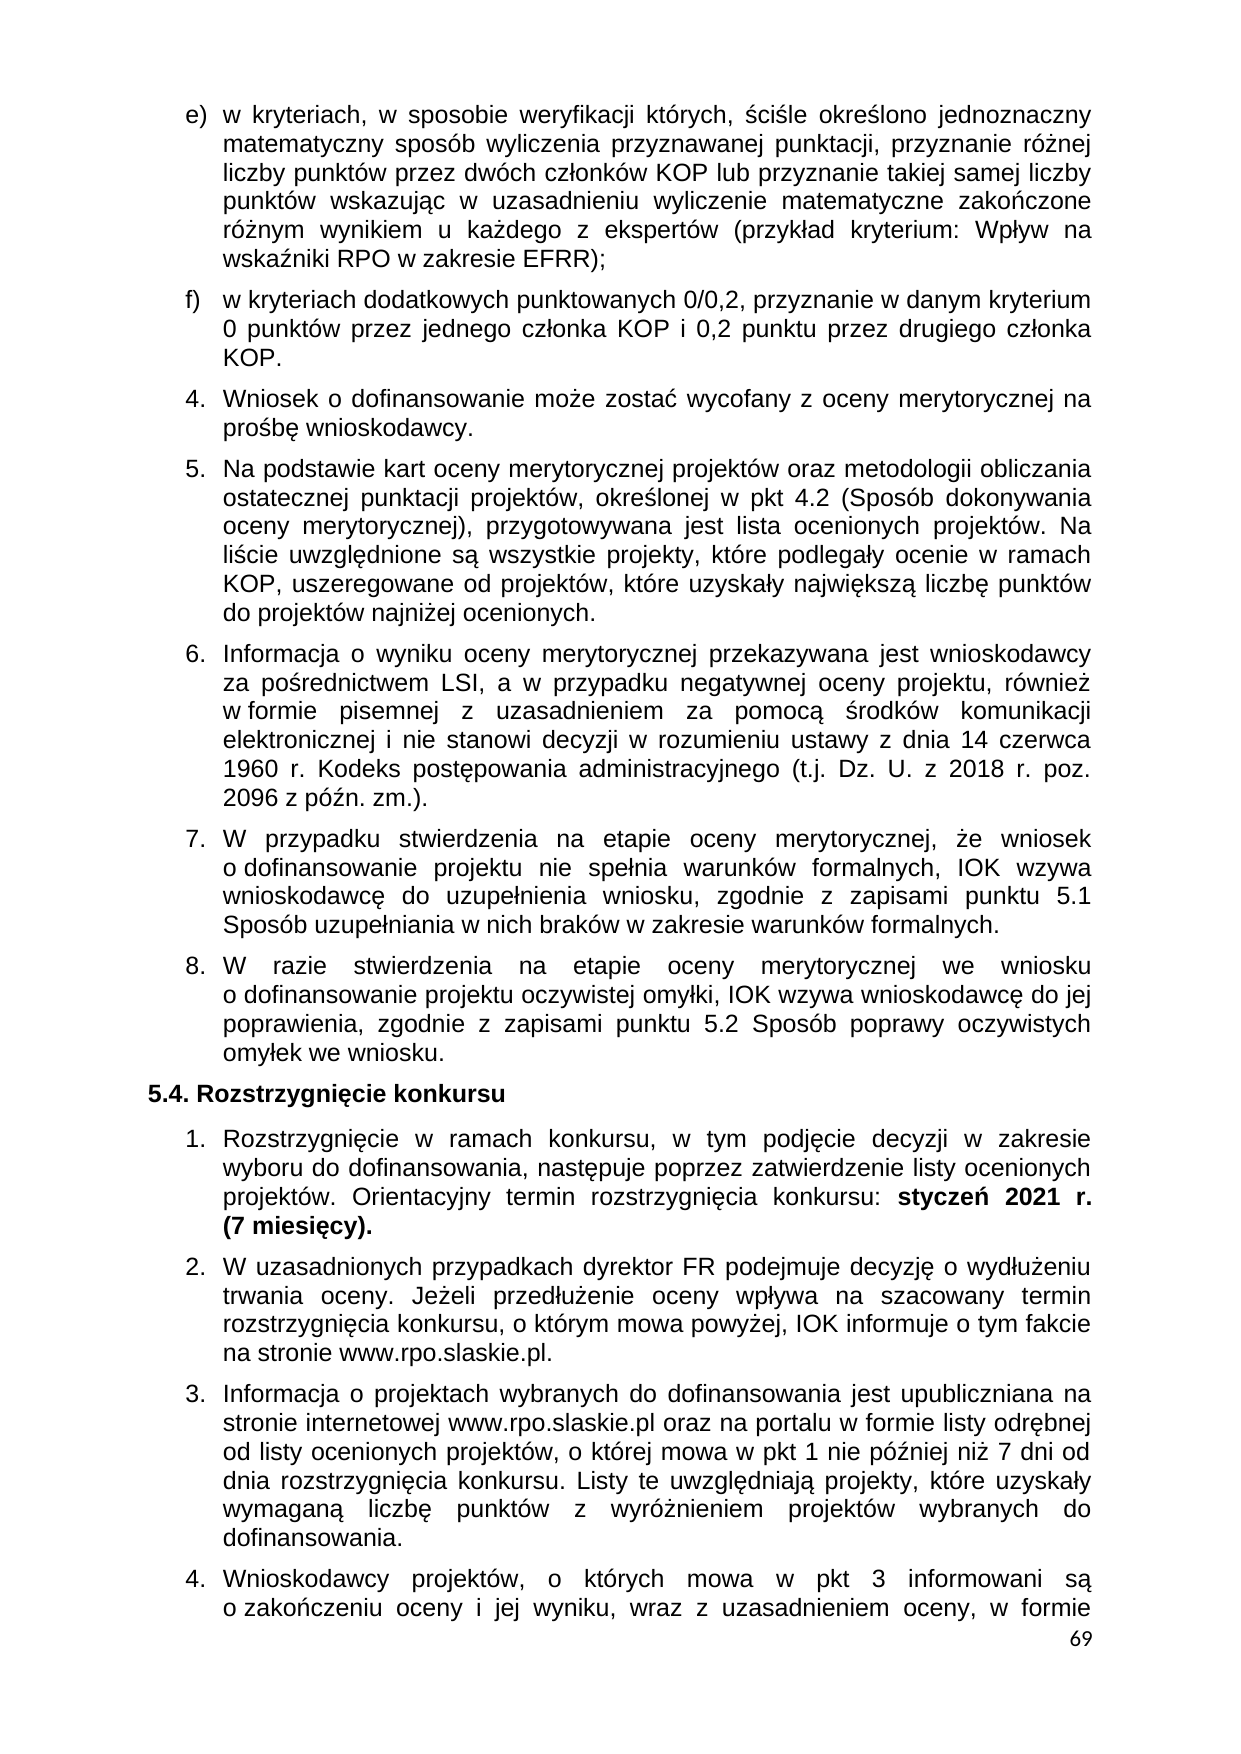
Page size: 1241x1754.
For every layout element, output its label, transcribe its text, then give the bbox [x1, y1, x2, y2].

list Na podstawie kart oceny merytorycznej projektów oraz metodologii obliczania ostatecznej punktacji projektów, określonej w pkt 4.2 (Sposób dokonywania oceny merytorycznej), przygotowywana jest lista ocenionych projektów. Na liście uwzględnione są wszystkie projekty, które podlegały ocenie w ramach KOP, uszeregowane od projektów, które uzyskały największą liczbę punktów do projektów najniżej ocenionych. [185, 454, 1092, 626]
list Informacja o projektach wybranych do dofinansowania jest upubliczniana na stronie internetowej www.rpo.slaskie.pl oraz na portalu w formie listy odrębnej od listy ocenionych projektów, o której mowa w pkt 1 nie później niż 7 dni od dnia rozstrzygnięcia konkursu. Listy te uwzględniają projekty, które uzyskały wymaganą liczbę punktów z wyróżnieniem projektów wybranych do dofinansowania. [185, 1379, 1092, 1552]
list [185, 1564, 1092, 1622]
list W przypadku stwierdzenia na etapie oceny merytorycznej, że wniosek o dofinansowanie projektu nie spełnia warunków formalnych, IOK wzywa wnioskodawcę do uzupełnienia wniosku, zgodnie z zapisami punktu 5.1 Sposób uzupełniania w nich braków w zakresie warunków formalnych. [185, 824, 1092, 939]
subtitle 5.4. Rozstrzygnięcie konkursu [148, 1079, 1092, 1108]
list W razie stwierdzenia na etapie oceny merytorycznej we wniosku o dofinansowanie projektu oczywistej omyłki, IOK wzywa wnioskodawcę do jej poprawienia, zgodnie z zapisami punktu 5.2 Sposób poprawy oczywistych omyłek we wniosku. [185, 951, 1092, 1066]
list Rozstrzygnięcie w ramach konkursu, w tym podjęcie decyzji w zakresie wyboru do dofinansowania, następuje poprzez zatwierdzenie listy ocenionych projektów. Orientacyjny termin rozstrzygnięcia konkursu: styczeń 2021 r. (7 miesięcy). [185, 1124, 1092, 1239]
list Informacja o wyniku oceny merytorycznej przekazywana jest wnioskodawcy za pośrednictwem LSI, a w przypadku negatywnej oceny projektu, również w formie pisemnej z uzasadnieniem za pomocą środków komunikacji elektronicznej i nie stanowi decyzji w rozumieniu ustawy z dnia 14 czerwca 1960 r. Kodeks postępowania administracyjnego (t.j. Dz. U. z 2018 r. poz. 2096 z późn. zm.). [185, 639, 1092, 811]
list Wniosek o dofinansowanie może zostać wycofany z oceny merytorycznej na prośbę wnioskodawcy. [185, 384, 1092, 441]
list W uzasadnionych przypadkach dyrektor FR podejmuje decyzję o wydłużeniu trwania oceny. Jeżeli przedłużenie oceny wpływa na szacowany termin rozstrzygnięcia konkursu, o którym mowa powyżej, IOK informuje o tym fakcie na stronie www.rpo.slaskie.pl. [185, 1252, 1092, 1367]
list w kryteriach dodatkowych punktowanych 0/0,2, przyznanie w danym kryterium 0 punktów przez jednego członka KOP i 0,2 punktu przez drugiego członka KOP. [185, 285, 1092, 371]
list w kryteriach, w sposobie weryfikacji których, ściśle określono jednoznaczny matematyczny sposób wyliczenia przyznawanej punktacji, przyznanie różnej liczby punktów przez dwóch członków KOP lub przyznanie takiej samej liczby punktów wskazując w uzasadnieniu wyliczenie matematyczne zakończone różnym wynikiem u każdego z ekspertów (przykład kryterium: Wpływ na wskaźniki RPO w zakresie EFRR); [185, 100, 1092, 273]
